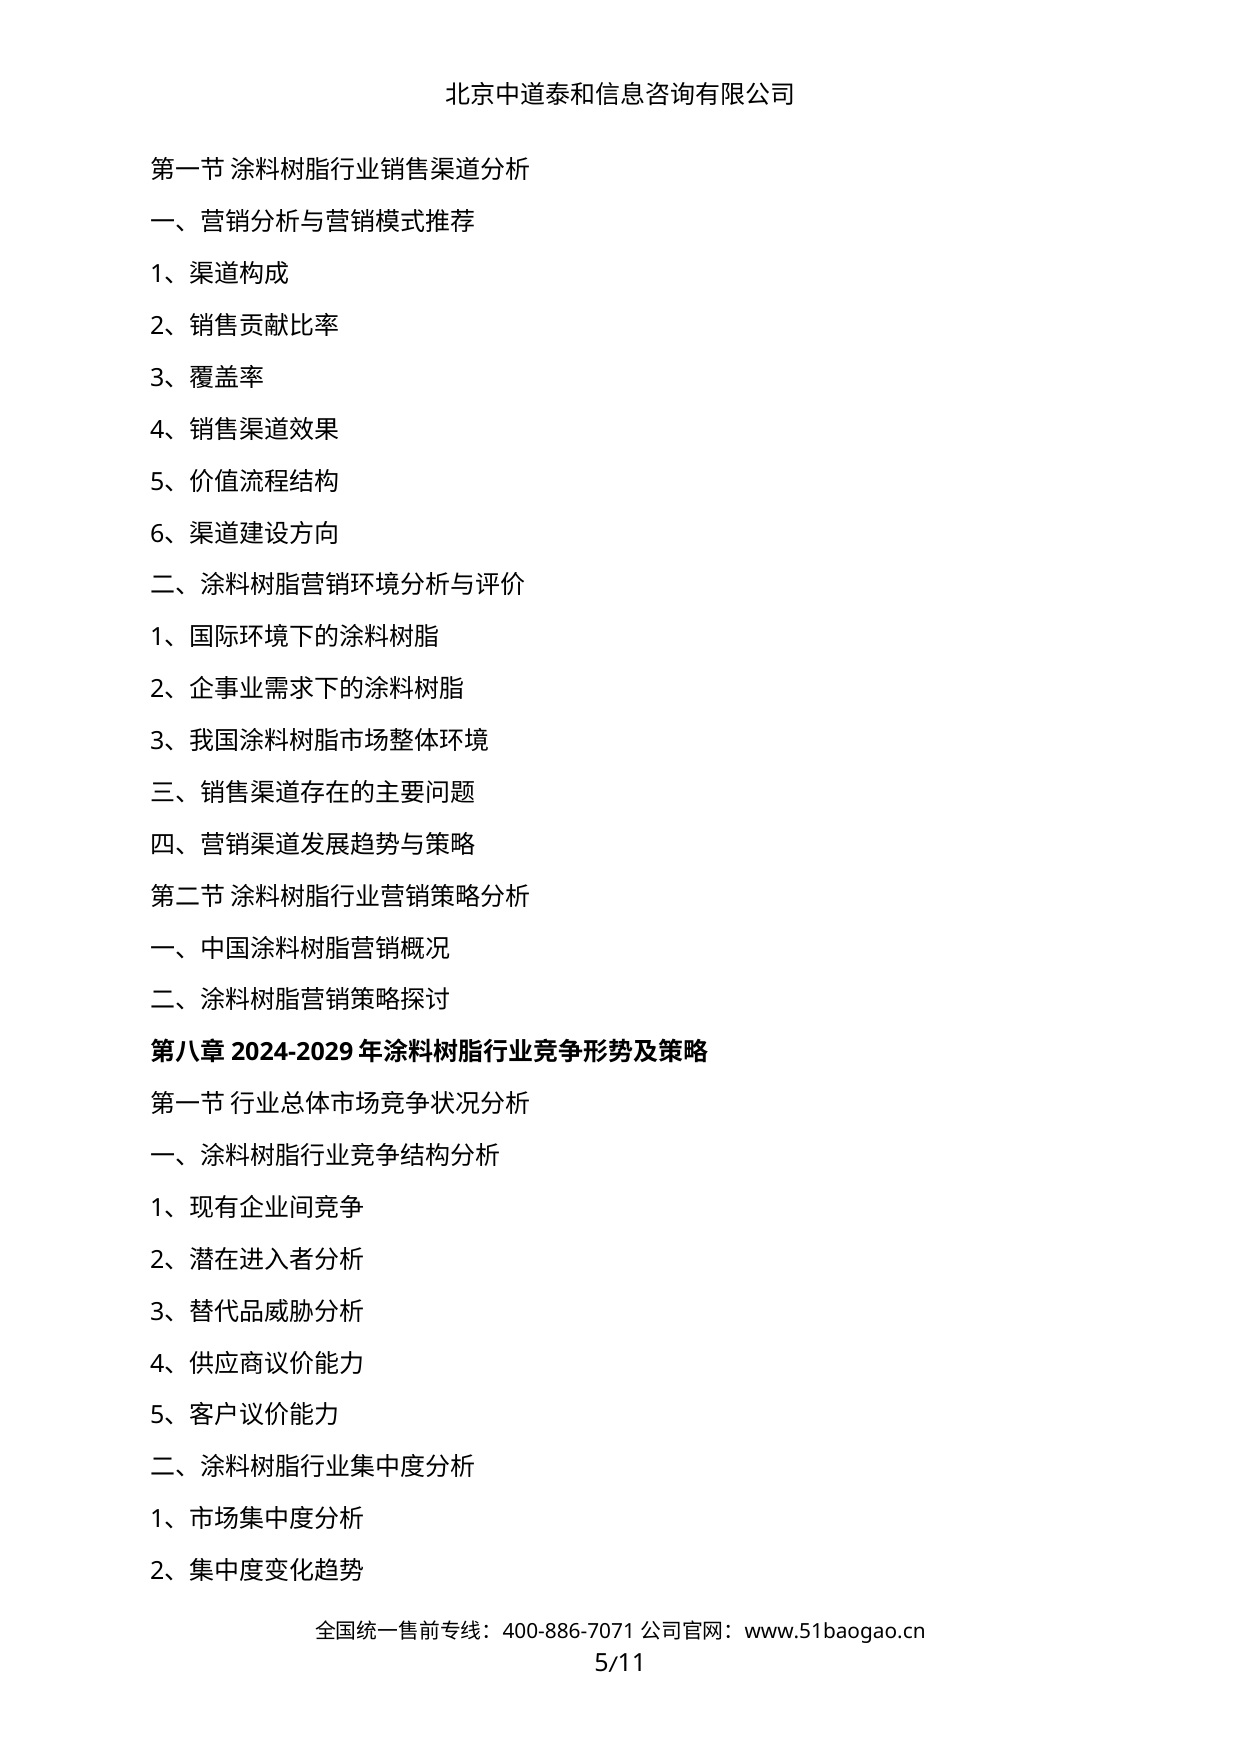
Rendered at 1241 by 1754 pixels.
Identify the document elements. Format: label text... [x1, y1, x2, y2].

text 一、中国涂料树脂营销概况 [150, 928, 1090, 964]
text 四、营销渠道发展趋势与策略 [150, 824, 1090, 861]
text 第二节 涂料树脂行业营销策略分析 [150, 876, 1090, 912]
text 二、涂料树脂行业集中度分析 [150, 1447, 1090, 1483]
text 3、替代品威胁分析 [150, 1291, 1090, 1327]
text 3、我国涂料树脂市场整体环境 [150, 721, 1090, 757]
text 二、涂料树脂营销策略探讨 [150, 980, 1090, 1016]
text 第一节 涂料树脂行业销售渠道分析 [150, 150, 1090, 186]
text 4、供应商议价能力 [150, 1343, 1090, 1379]
text 第八章 2024-2029年涂料树脂行业竞争形势及策略 [150, 1032, 1090, 1068]
text 3、覆盖率 [150, 357, 1090, 394]
text 一、涂料树脂行业竞争结构分析 [150, 1136, 1090, 1172]
text 2、销售贡献比率 [150, 306, 1090, 342]
text 4、销售渠道效果 [150, 409, 1090, 446]
text 6、渠道建设方向 [150, 513, 1090, 549]
text 2、潜在进入者分析 [150, 1239, 1090, 1276]
text 1、国际环境下的涂料树脂 [150, 617, 1090, 653]
text 1、市场集中度分析 [150, 1499, 1090, 1535]
text 5、价值流程结构 [150, 461, 1090, 497]
text 三、销售渠道存在的主要问题 [150, 772, 1090, 809]
text 第一节 行业总体市场竞争状况分析 [150, 1084, 1090, 1120]
text 5、客户议价能力 [150, 1395, 1090, 1431]
text 2、企事业需求下的涂料树脂 [150, 669, 1090, 705]
text 二、涂料树脂营销环境分析与评价 [150, 565, 1090, 601]
text 1、现有企业间竞争 [150, 1187, 1090, 1224]
text 1、渠道构成 [150, 254, 1090, 290]
text 2、集中度变化趋势 [150, 1551, 1090, 1587]
text 一、营销分析与营销模式推荐 [150, 202, 1090, 238]
